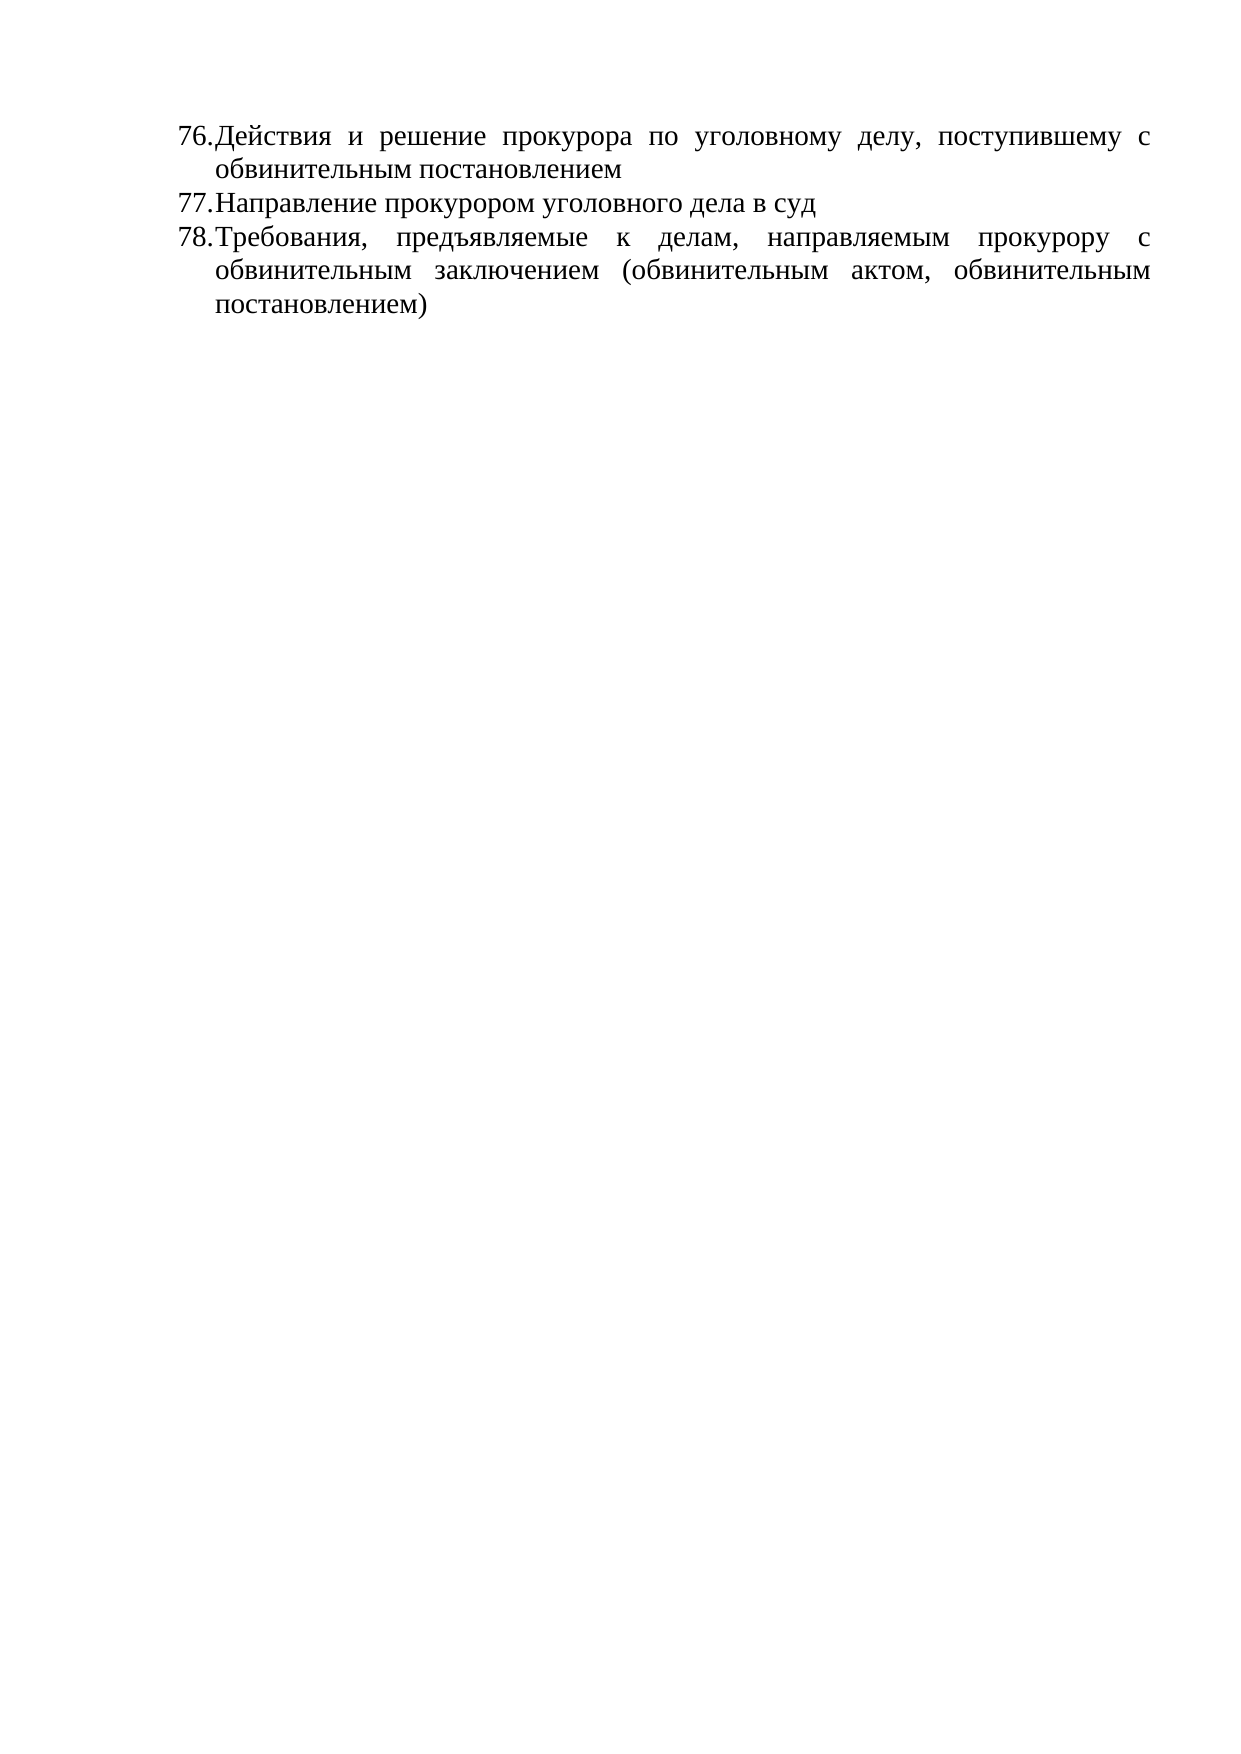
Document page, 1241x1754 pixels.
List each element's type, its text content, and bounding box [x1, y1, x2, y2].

list Действия и решение прокурора по уголовному делу, поступившему с обвинительным постановлением [177, 118, 1152, 185]
list Направление прокурором уголовного дела в суд [177, 185, 1152, 219]
list Требования, предъявляемые к делам, направляемым прокурору с обвинительным заключением (обвинительным актом, обвинительным постановлением) [177, 219, 1152, 319]
